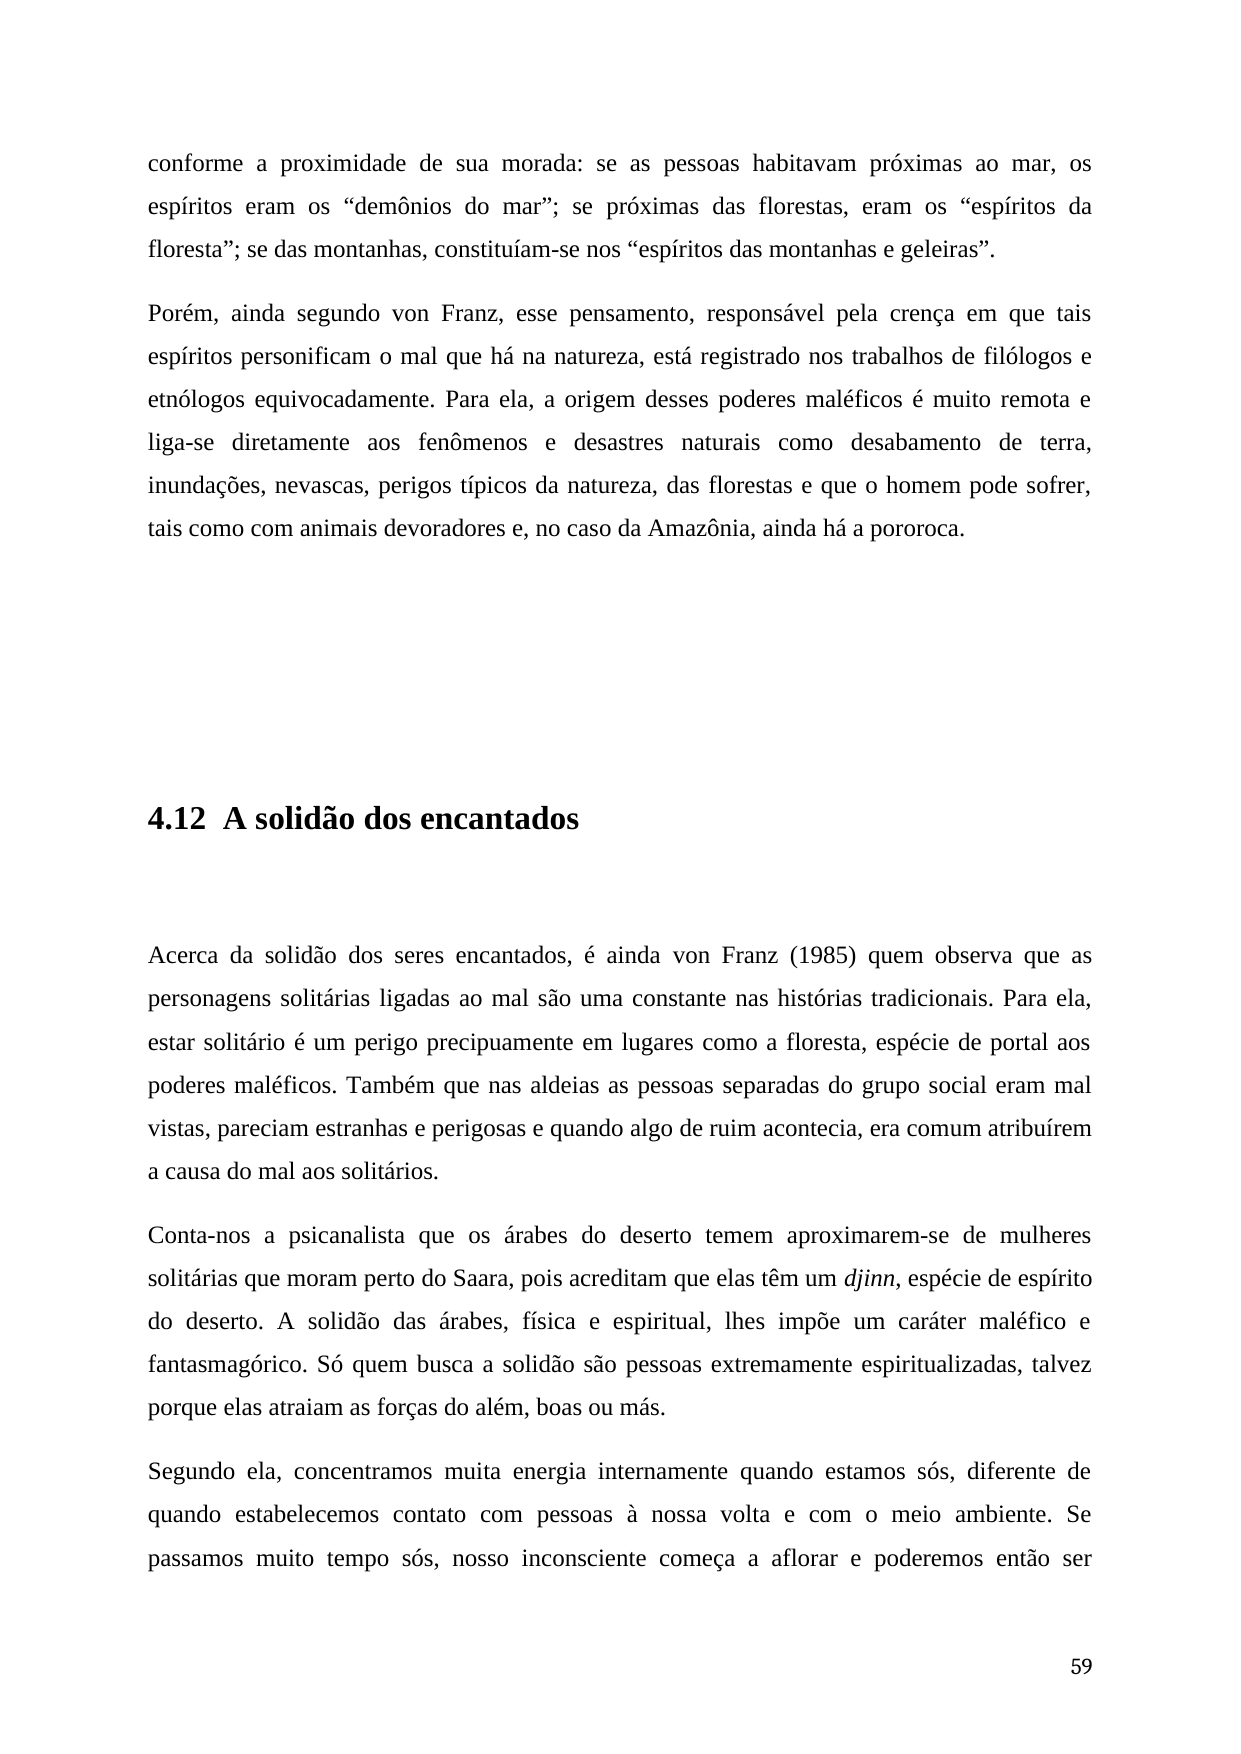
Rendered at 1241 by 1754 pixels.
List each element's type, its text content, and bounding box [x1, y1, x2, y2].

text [148, 148, 1092, 263]
text Conta-nos a psicanalista que os árabes do deserto temem aproximarem-se de mulheres solitárias que moram perto do Saara, pois acreditam que elas têm um djinn, espécie de espírito do deserto. A solidão das árabes, física e espiritual, lhes impõe um caráter maléfico e fantasmagórico. Só quem busca a solidão são pessoas extremamente espiritualizadas, talvez porque elas atraiam as forças do além, boas ou más. [148, 1220, 1092, 1421]
text Acerca da solidão dos seres encantados, é ainda von Franz (1985) quem observa que as personagens solitárias ligadas ao mal são uma constante nas histórias tradicionais. Para ela, estar solitário é um perigo precipuamente em lugares como a floresta, espécie de portal aos poderes maléficos. Também que nas aldeias as pessoas separadas do grupo social eram mal vistas, pareciam estranhas e perigosas e quando algo de ruim acontecia, era comum atribuírem a causa do mal aos solitários. [148, 940, 1092, 1185]
text Porém, ainda segundo von Franz, esse pensamento, responsável pela crença em que tais espíritos personificam o mal que há na natureza, está registrado nos trabalhos de filólogos e etnólogos equivocadamente. Para ela, a origem desses poderes maléficos é muito remota e liga-se diretamente aos fenômenos e desastres naturais como desabamento de terra, inundações, nevascas, perigos típicos da natureza, das florestas e que o homem pode sofrer, tais como com animais devoradores e, no caso da Amazônia, ainda há a pororoca. [148, 298, 1092, 542]
text 4.12 A solidão dos encantados [148, 798, 1092, 836]
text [148, 1456, 1092, 1571]
